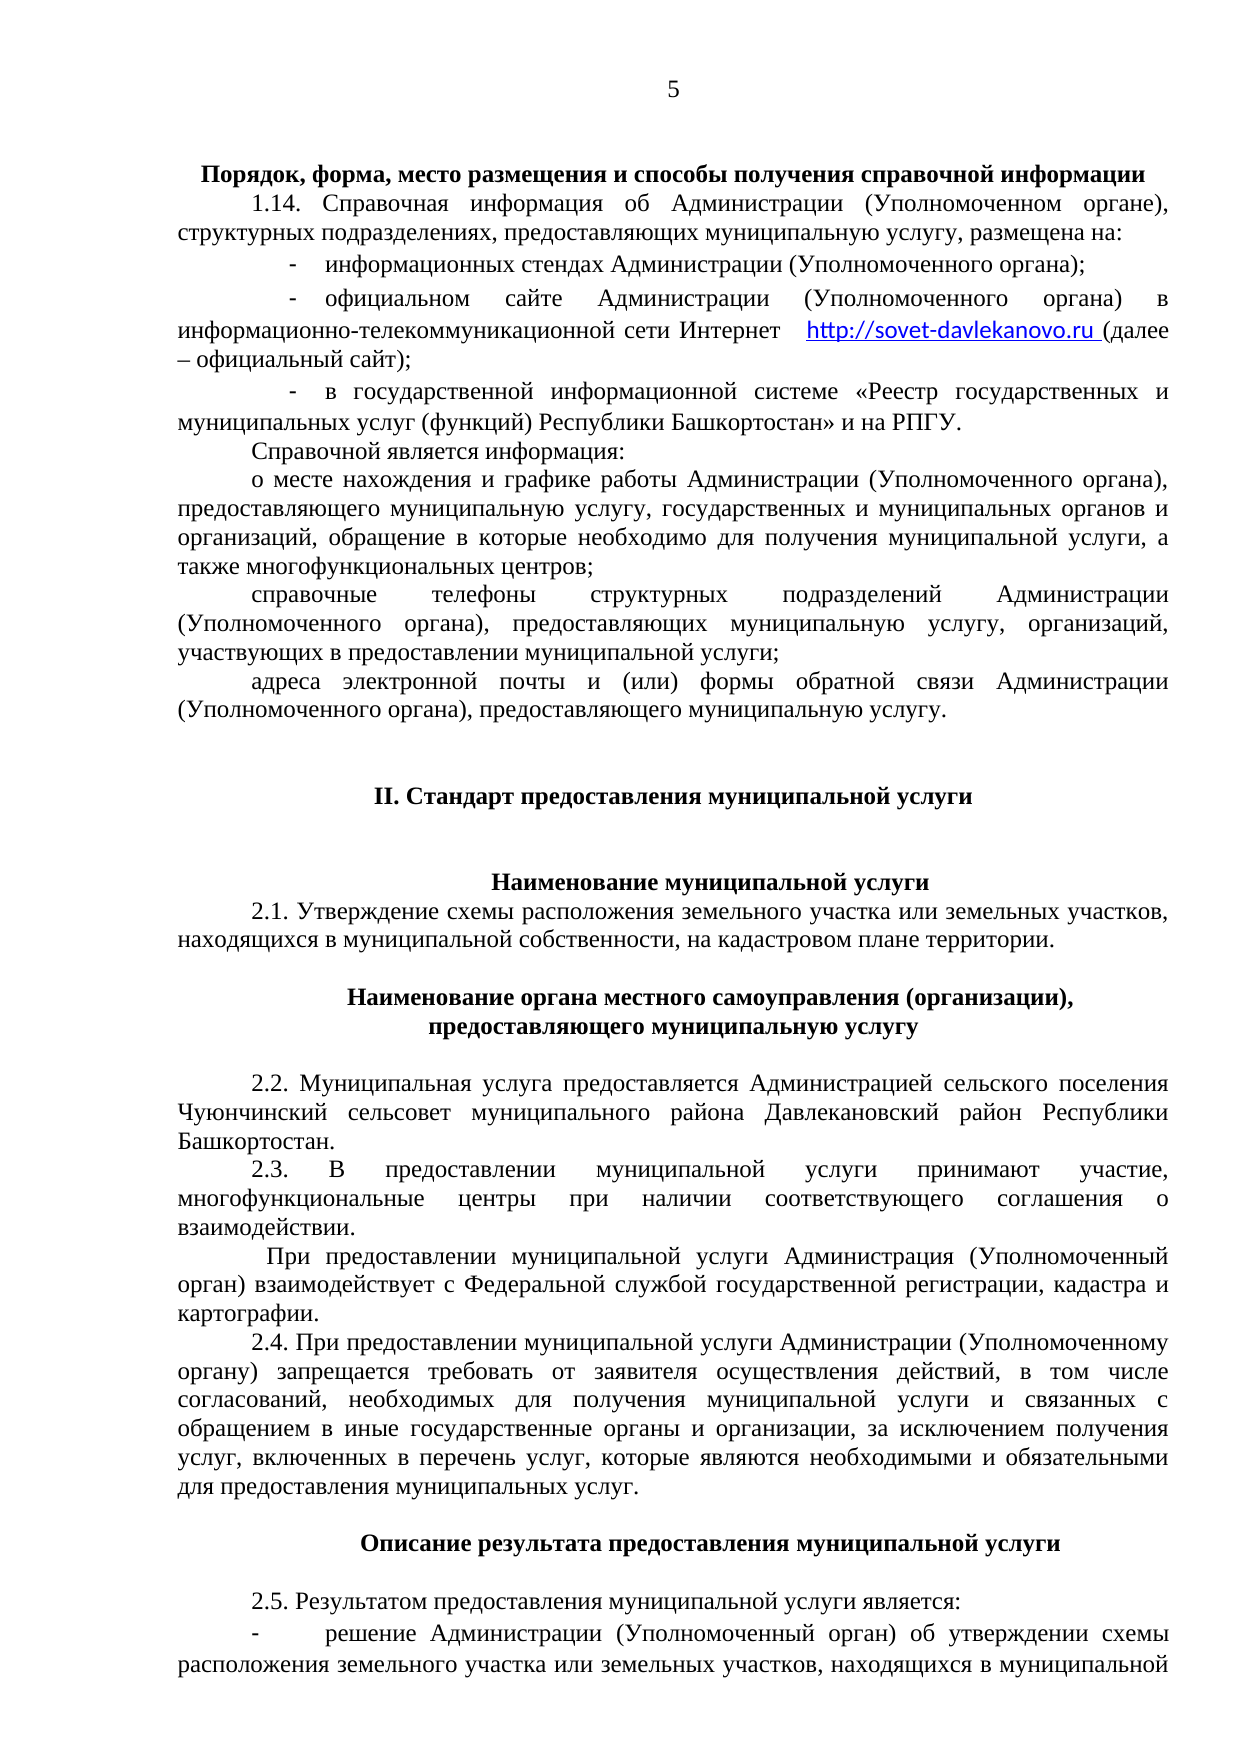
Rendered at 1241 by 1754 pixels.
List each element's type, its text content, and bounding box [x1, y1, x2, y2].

text адреса электронной почты и (или) формы обратной связи Администрации (Уполномоченного органа), предоставляющего муниципальную услугу. [177, 666, 1169, 723]
text При предоставлении муниципальной услуги Администрация (Уполномоченный орган) взаимодействует с Федеральной службой государственной регистрации, кадастра и картографии. [177, 1241, 1169, 1327]
text 2.3. В предоставлении муниципальной услуги принимают участие, многофункциональные центры при наличии соответствующего соглашения о взаимодействии. [177, 1154, 1169, 1241]
text 1.14. Справочная информация об Администрации (Уполномоченном органе), структурных подразделениях, предоставляющих муниципальную услугу, размещена на: [177, 188, 1169, 246]
text Порядок, форма, место размещения и способы получения справочной информации [177, 159, 1169, 188]
text Справочной является информация: [177, 436, 1169, 464]
text справочные телефоны структурных подразделений Администрации (Уполномоченного органа), предоставляющих муниципальную услугу, организаций, участвующих в предоставлении муниципальной услуги; [177, 579, 1169, 666]
list информационных стендах Администрации (Уполномоченного органа); [177, 246, 1169, 280]
text 2.1. Утверждение схемы расположения земельного участка или земельных участков, находящихся в муниципальной собственности, на кадастровом плане территории. [177, 896, 1169, 953]
text 2.4. При предоставлении муниципальной услуги Администрации (Уполномоченному органу) запрещается требовать от заявителя осуществления действий, в том числе согласований, необходимых для получения муниципальной услуги и связанных с обращением в иные государственные органы и организации, за исключением получения услуг, включенных в перечень услуг, которые являются необходимыми и обязательными для предоставления муниципальных услуг. [177, 1327, 1169, 1499]
list официальном сайте Администрации (Уполномоченного органа) в информационно-телекоммуникационной сети Интернет http://sovet-davlekanovo.ru (далее – официальный сайт); [177, 280, 1169, 373]
text Описание результата предоставления муниципальной услуги [177, 1528, 1169, 1557]
text II. Стандарт предоставления муниципальной услуги [177, 781, 1169, 809]
list в государственной информационной системе «Реестр государственных и муниципальных услуг (функций) Республики Башкортостан» и на РПГУ. [177, 373, 1169, 436]
text 2.2. Муниципальная услуга предоставляется Администрацией сельского поселения Чуюнчинский сельсовет муниципального района Давлекановский район Республики Башкортостан. [177, 1068, 1169, 1154]
text о месте нахождения и графике работы Администрации (Уполномоченного органа), предоставляющего муниципальную услугу, государственных и муниципальных органов и организаций, обращение в которые необходимо для получения муниципальной услуги, а также многофункциональных центров; [177, 464, 1169, 579]
text 2.5. Результатом предоставления муниципальной услуги является: [177, 1586, 1169, 1614]
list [177, 1614, 1169, 1677]
text Наименование муниципальной услуги [177, 867, 1169, 896]
text Наименование органа местного самоуправления (организации), предоставляющего муниципальную услугу [177, 982, 1169, 1039]
